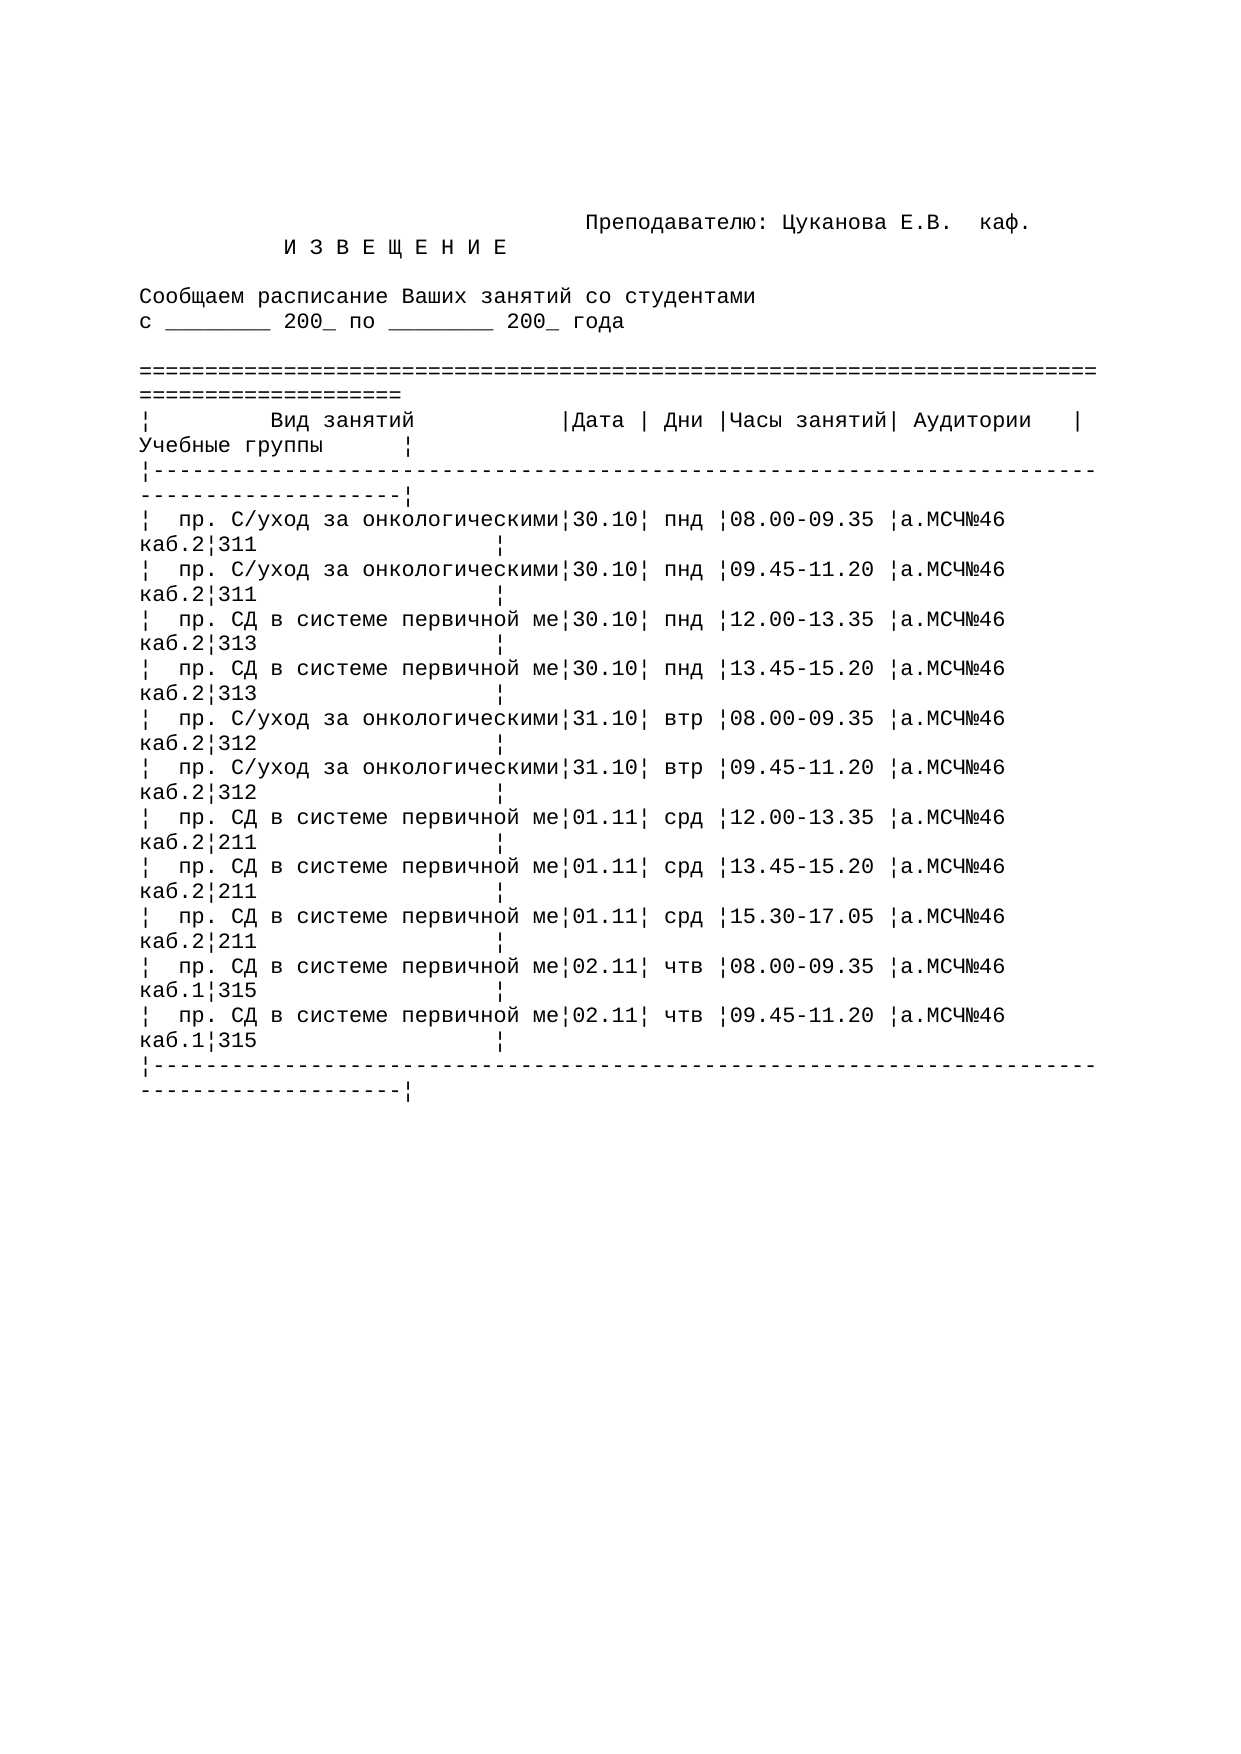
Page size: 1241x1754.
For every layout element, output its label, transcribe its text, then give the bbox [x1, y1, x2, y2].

text ¦ пр. СД в системе первичной ме¦30.10¦ пнд ¦12.00-13.35 ¦а.МСЧ№46 каб.2¦313 ¦ [139, 608, 1101, 657]
text ¦ пр. С/уход за онкологическими¦31.10¦ втp ¦09.45-11.20 ¦а.МСЧ№46 каб.2¦312 ¦ [139, 757, 1101, 806]
text ¦ пр. СД в системе первичной ме¦01.11¦ сpд ¦13.45-15.20 ¦а.МСЧ№46 каб.2¦211 ¦ [139, 856, 1101, 905]
text Преподавателю: Цуканова Е.В. каф. [139, 211, 1101, 236]
text ============================================================================================= [139, 360, 1101, 409]
text ¦ пр. СД в системе первичной ме¦02.11¦ чтв ¦09.45-11.20 ¦а.МСЧ№46 каб.1¦315 ¦ [139, 1004, 1101, 1054]
text ¦ пр. С/уход за онкологическими¦30.10¦ пнд ¦08.00-09.35 ¦а.МСЧ№46 каб.2¦311 ¦ [139, 509, 1101, 558]
text с ________ 200_ по ________ 200_ года [139, 310, 1101, 335]
text ¦ Вид занятий |Дата | Дни |Часы занятий| Аудитории | Учебные группы ¦ [139, 409, 1101, 459]
text Сообщаем расписание Ваших занятий со студентами [139, 286, 1101, 310]
text ¦--------------------------------------------------------------------------------------------¦ [139, 459, 1101, 509]
text ¦ пр. С/уход за онкологическими¦30.10¦ пнд ¦09.45-11.20 ¦а.МСЧ№46 каб.2¦311 ¦ [139, 558, 1101, 608]
text ¦--------------------------------------------------------------------------------------------¦ [139, 1054, 1101, 1104]
text И З В Е Щ Е Н И Е [139, 236, 1101, 261]
text ¦ пр. С/уход за онкологическими¦31.10¦ втp ¦08.00-09.35 ¦а.МСЧ№46 каб.2¦312 ¦ [139, 707, 1101, 757]
text ¦ пр. СД в системе первичной ме¦30.10¦ пнд ¦13.45-15.20 ¦а.МСЧ№46 каб.2¦313 ¦ [139, 657, 1101, 707]
text ¦ пр. СД в системе первичной ме¦01.11¦ сpд ¦15.30-17.05 ¦а.МСЧ№46 каб.2¦211 ¦ [139, 905, 1101, 955]
text ¦ пр. СД в системе первичной ме¦02.11¦ чтв ¦08.00-09.35 ¦а.МСЧ№46 каб.1¦315 ¦ [139, 955, 1101, 1004]
text ¦ пр. СД в системе первичной ме¦01.11¦ сpд ¦12.00-13.35 ¦а.МСЧ№46 каб.2¦211 ¦ [139, 806, 1101, 856]
